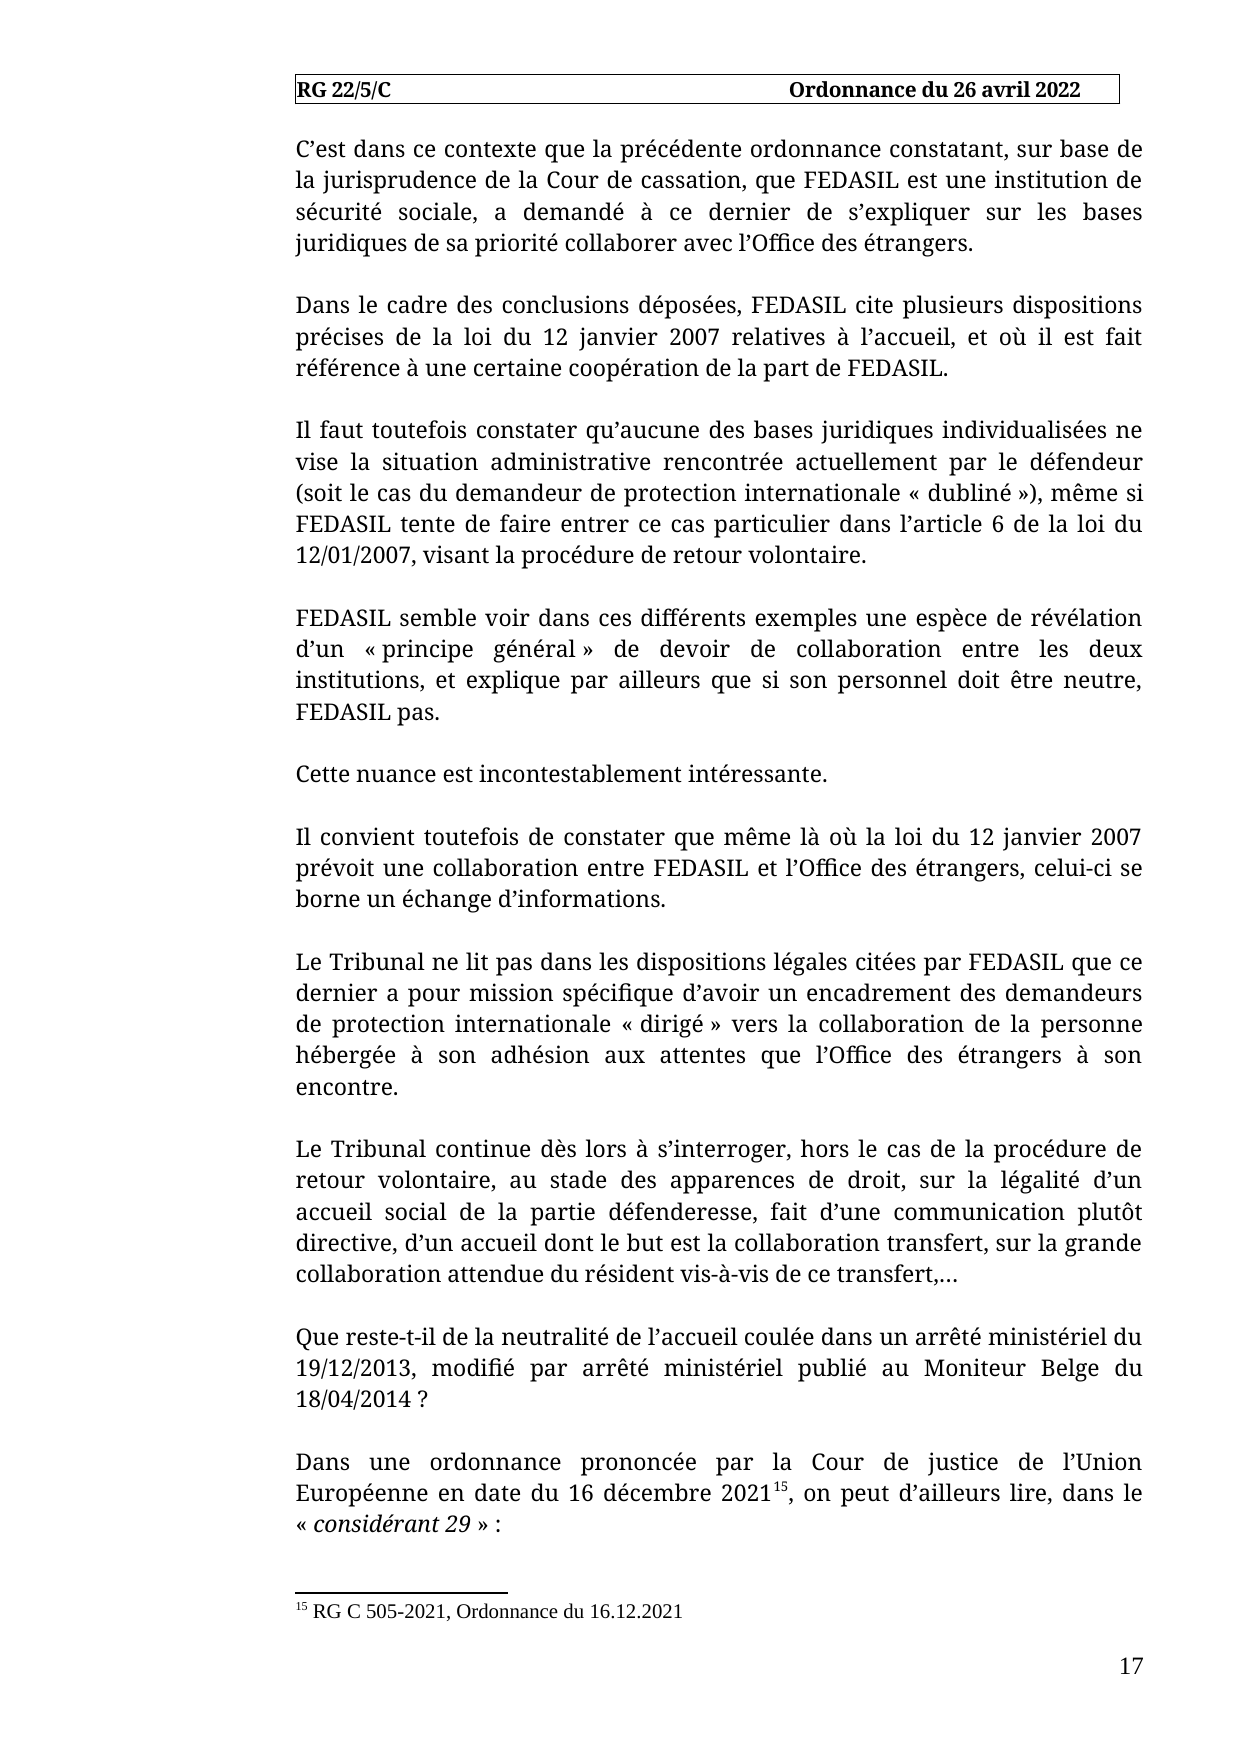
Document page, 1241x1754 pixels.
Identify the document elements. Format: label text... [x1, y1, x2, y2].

text Dans une ordonnance prononcée par la Cour de justice de l’Union Européenne en date du 16 décembre 2021, on peut d’ailleurs lire, dans le « considérant 29 » : [295, 1446, 1144, 1539]
text Le Tribunal ne lit pas dans les dispositions légales citées par FEDASIL que ce dernier a pour mission spécifique d’avoir un encadrement des demandeurs de protection internationale « dirigé » vers la collaboration de la personne hébergée à son adhésion aux attentes que l’Office des étrangers à son encontre. [295, 946, 1144, 1102]
text Cette nuance est incontestablement intéressante. [295, 758, 1144, 789]
text C’est dans ce contexte que la précédente ordonnance constatant, sur base de la jurisprudence de la Cour de cassation, que FEDASIL est une institution de sécurité sociale, a demandé à ce dernier de s’expliquer sur les bases juridiques de sa priorité collaborer avec l’Office des étrangers. [295, 133, 1144, 258]
text Il convient toutefois de constater que même là où la loi du 12 janvier 2007 prévoit une collaboration entre FEDASIL et l’Office des étrangers, celui-ci se borne un échange d’informations. [295, 821, 1144, 914]
text Le Tribunal continue dès lors à s’interroger, hors le cas de la procédure de retour volontaire, au stade des apparences de droit, sur la légalité d’un accueil social de la partie défenderesse, fait d’une communication plutôt directive, d’un accueil dont le but est la collaboration transfert, sur la grande collaboration attendue du résident vis-à-vis de ce transfert,… [295, 1133, 1144, 1289]
text Que reste-t-il de la neutralité de l’accueil coulée dans un arrêté ministériel du 19/12/2013, modifié par arrêté ministériel publié au Moniteur Belge du 18/04/2014 ? [295, 1321, 1144, 1414]
text FEDASIL semble voir dans ces différents exemples une espèce de révélation d’un « principe général » de devoir de collaboration entre les deux institutions, et explique par ailleurs que si son personnel doit être neutre, FEDASIL pas. [295, 602, 1144, 727]
text Il faut toutefois constater qu’aucune des bases juridiques individualisées ne vise la situation administrative rencontrée actuellement par le défendeur (soit le cas du demandeur de protection internationale « dubliné »), même si FEDASIL tente de faire entrer ce cas particulier dans l’article 6 de la loi du 12/01/2007, visant la procédure de retour volontaire. [295, 414, 1144, 571]
text Dans le cadre des conclusions déposées, FEDASIL cite plusieurs dispositions précises de la loi du 12 janvier 2007 relatives à l’accueil, et où il est fait référence à une certaine coopération de la part de FEDASIL. [295, 289, 1144, 383]
